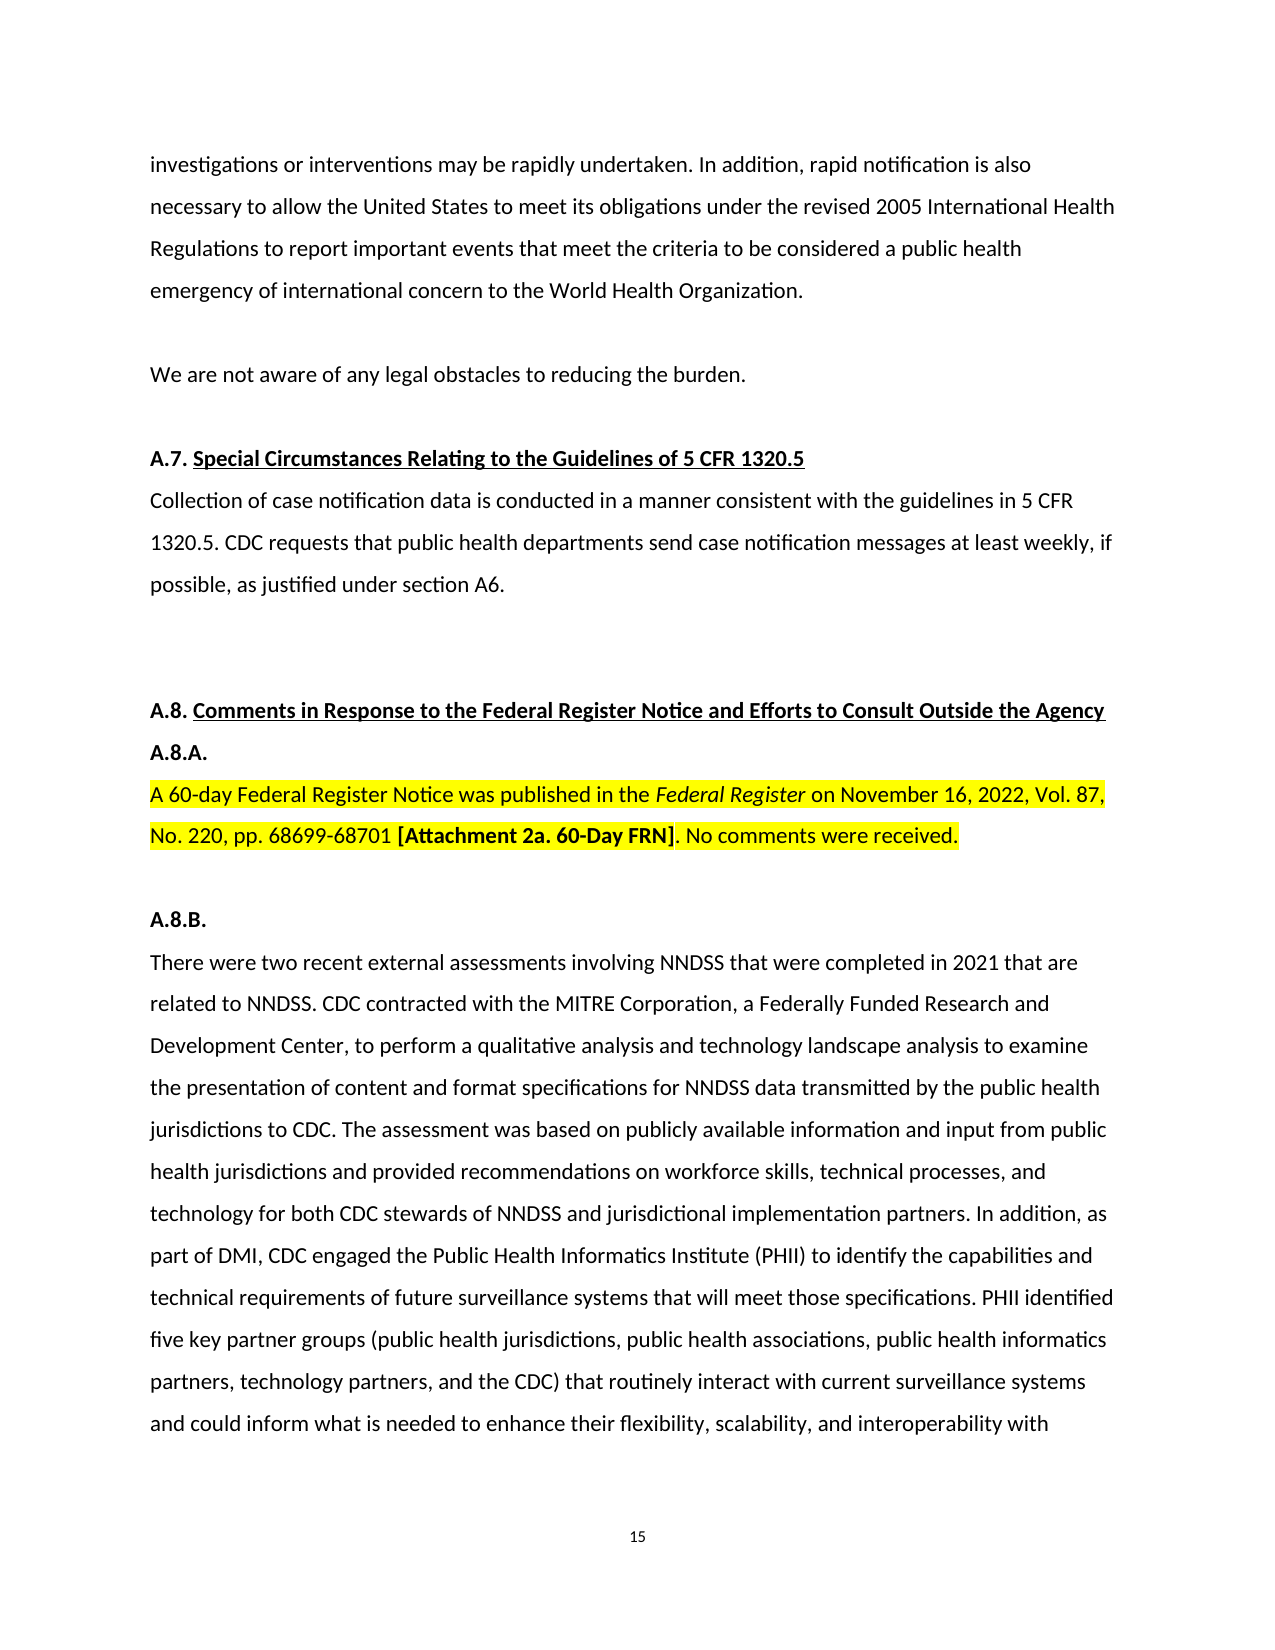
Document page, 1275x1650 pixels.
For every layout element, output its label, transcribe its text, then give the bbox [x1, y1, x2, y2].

text A.8.A. [150, 738, 1125, 766]
text Collection of case notification data is conducted in a manner consistent with the guidelines in 5 CFR 1320.5. CDC requests that public health departments send case notification messages at least weekly, if possible, as justified under section A6. [150, 486, 1125, 598]
text A.8. Comments in Response to the Federal Register Notice and Efforts to Consult Outside the Agency [150, 696, 1125, 724]
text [150, 150, 1125, 304]
text A 60-day Federal Register Notice was published in the Federal Register on November 16, 2022, Vol. 87, No. 220, pp. 68699-68701 [Attachment 2a. 60-Day FRN]. No comments were received. [150, 780, 1125, 850]
text A.7. Special Circumstances Relating to the Guidelines of 5 CFR 1320.5 [150, 444, 1125, 472]
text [150, 948, 1125, 1437]
text We are not aware of any legal obstacles to reducing the burden. [150, 360, 1125, 388]
text A.8.B. [150, 906, 1125, 934]
